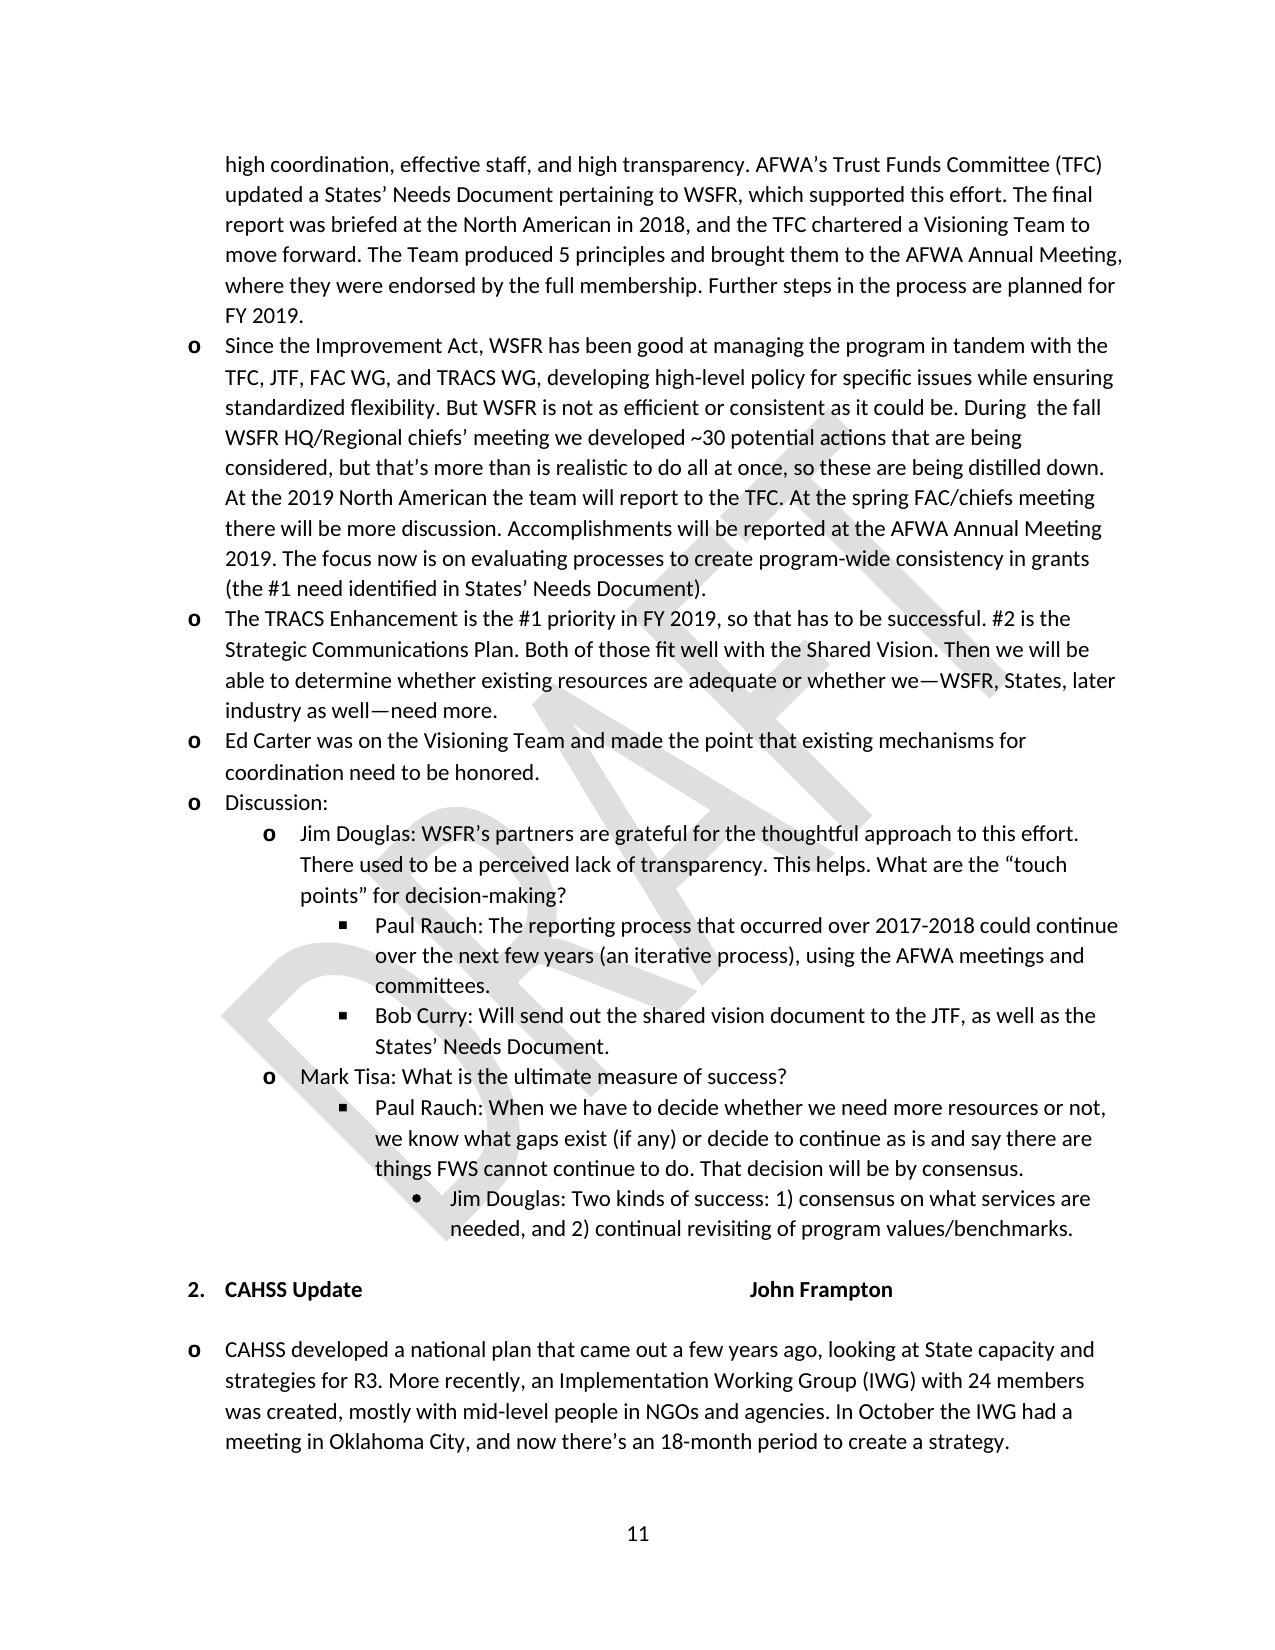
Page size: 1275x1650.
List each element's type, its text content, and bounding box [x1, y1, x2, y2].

list Discussion: [187, 788, 1125, 817]
list The TRACS Enhancement is the #1 priority in FY 2019, so that has to be successful. #2 is the Strategic Communications Plan. Both of those fit well with the Shared Vision. Then we will be able to determine whether existing resources are adequate or whether we—WSFR, States, later industry as well—need more. [187, 604, 1125, 724]
list Paul Rauch: The reporting process that occurred over 2017-2018 could continue over the next few years (an iterative process), using the AFWA meetings and committees. [337, 911, 1125, 999]
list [187, 150, 1125, 329]
list Mark Tisa: What is the ultimate measure of success? [262, 1062, 1125, 1091]
list CAHSS Update John Frampton [187, 1275, 1125, 1303]
list Ed Carter was on the Visioning Team and made the point that existing mechanisms for coordination need to be honored. [187, 726, 1125, 786]
list CAHSS developed a national plan that came out a few years ago, looking at State capacity and strategies for R3. More recently, an Implementation Working Group (IWG) with 24 members was created, mostly with mid-level people in NGOs and agencies. In October the IWG had a meeting in Oklahoma City, and now there’s an 18-month period to create a strategy. [187, 1335, 1125, 1455]
list Since the Improvement Act, WSFR has been good at managing the program in tandem with the TFC, JTF, FAC WG, and TRACS WG, developing high-level policy for specific issues while ensuring standardized flexibility. But WSFR is not as efficient or consistent as it could be. During the fall WSFR HQ/Regional chiefs’ meeting we developed ~30 potential actions that are being considered, but that’s more than is realistic to do all at once, so these are being distilled down. At the 2019 North American the team will report to the TFC. At the spring FAC/chiefs meeting there will be more discussion. Accomplishments will be reported at the AFWA Annual Meeting 2019. The focus now is on evaluating processes to create program-wide consistency in grants (the #1 need identified in States’ Needs Document). [187, 331, 1125, 602]
list Paul Rauch: When we have to decide whether we need more resources or not, we know what gaps exist (if any) or decide to continue as is and say there are things FWS cannot continue to do. That decision will be by consensus. [337, 1093, 1125, 1182]
list Jim Douglas: WSFR’s partners are grateful for the thoughtful approach to this effort. There used to be a perceived lack of transparency. This helps. What are the “touch points” for decision-making? [262, 819, 1125, 909]
list Bob Curry: Will send out the shared vision document to the JTF, as well as the States’ Needs Document. [337, 1002, 1125, 1060]
list Jim Douglas: Two kinds of success: 1) consensus on what services are needed, and 2) continual revisiting of program values/benchmarks. [412, 1184, 1125, 1242]
